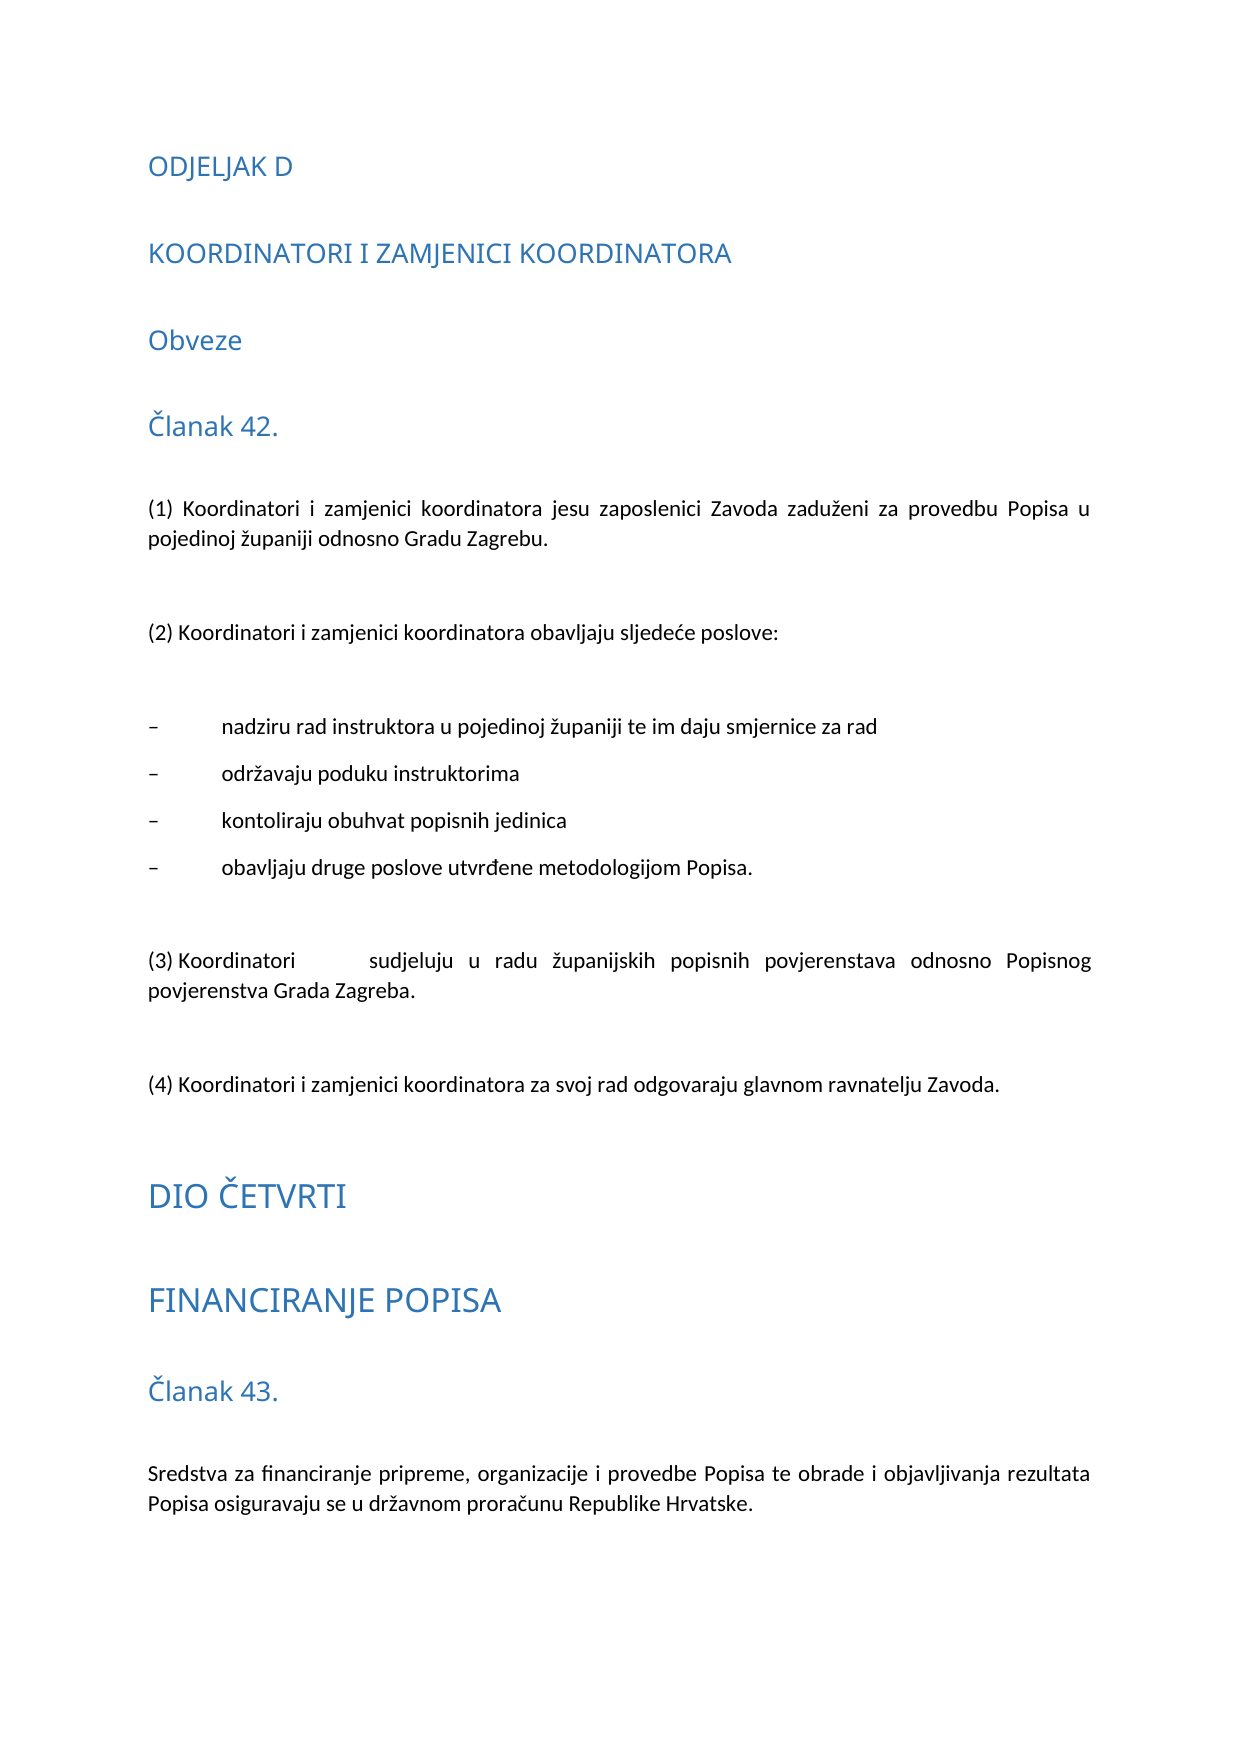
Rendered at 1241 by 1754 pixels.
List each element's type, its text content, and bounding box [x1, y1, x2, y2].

text (1) Koordinatori i zamjenici koordinatora jesu zaposlenici Zavoda zaduženi za provedbu Popisa u pojedinoj županiji odnosno Gradu Zagrebu. [148, 494, 1093, 552]
subtitle KOORDINATORI I ZAMJENICI KOORDINATORA [148, 234, 1093, 271]
text (3) Koordinatori sudjeluju u radu županijskih popisnih povjerenstava odnosno Popisnog povjerenstva Grada Zagreba. [148, 946, 1093, 1004]
text (2) Koordinatori i zamjenici koordinatora obavljaju sljedeće poslove: [148, 618, 1093, 646]
subtitle DIO ČETVRTI [148, 1172, 1093, 1218]
subtitle ODJELJAK D [148, 148, 1093, 184]
text – održavaju poduku instruktorima [148, 759, 1093, 787]
text – obavljaju druge poslove utvrđene metodologijom Popisa. [148, 853, 1093, 881]
text (4) Koordinatori i zamjenici koordinatora za svoj rad odgovaraju glavnom ravnatelju Zavoda. [148, 1070, 1093, 1098]
subtitle Članak 42. [148, 408, 1093, 444]
subtitle Obveze [148, 321, 1093, 358]
text Sredstva za financiranje pripreme, organizacije i provedbe Popisa te obrade i objavljivanja rezultata Popisa osiguravaju se u državnom proračunu Republike Hrvatske. [148, 1459, 1093, 1517]
text – kontoliraju obuhvat popisnih jedinica [148, 806, 1093, 834]
text – nadziru rad instruktora u pojedinoj županiji te im daju smjernice za rad [148, 712, 1093, 740]
subtitle Članak 43. [148, 1372, 1093, 1409]
subtitle FINANCIRANJE POPISA [148, 1277, 1093, 1322]
